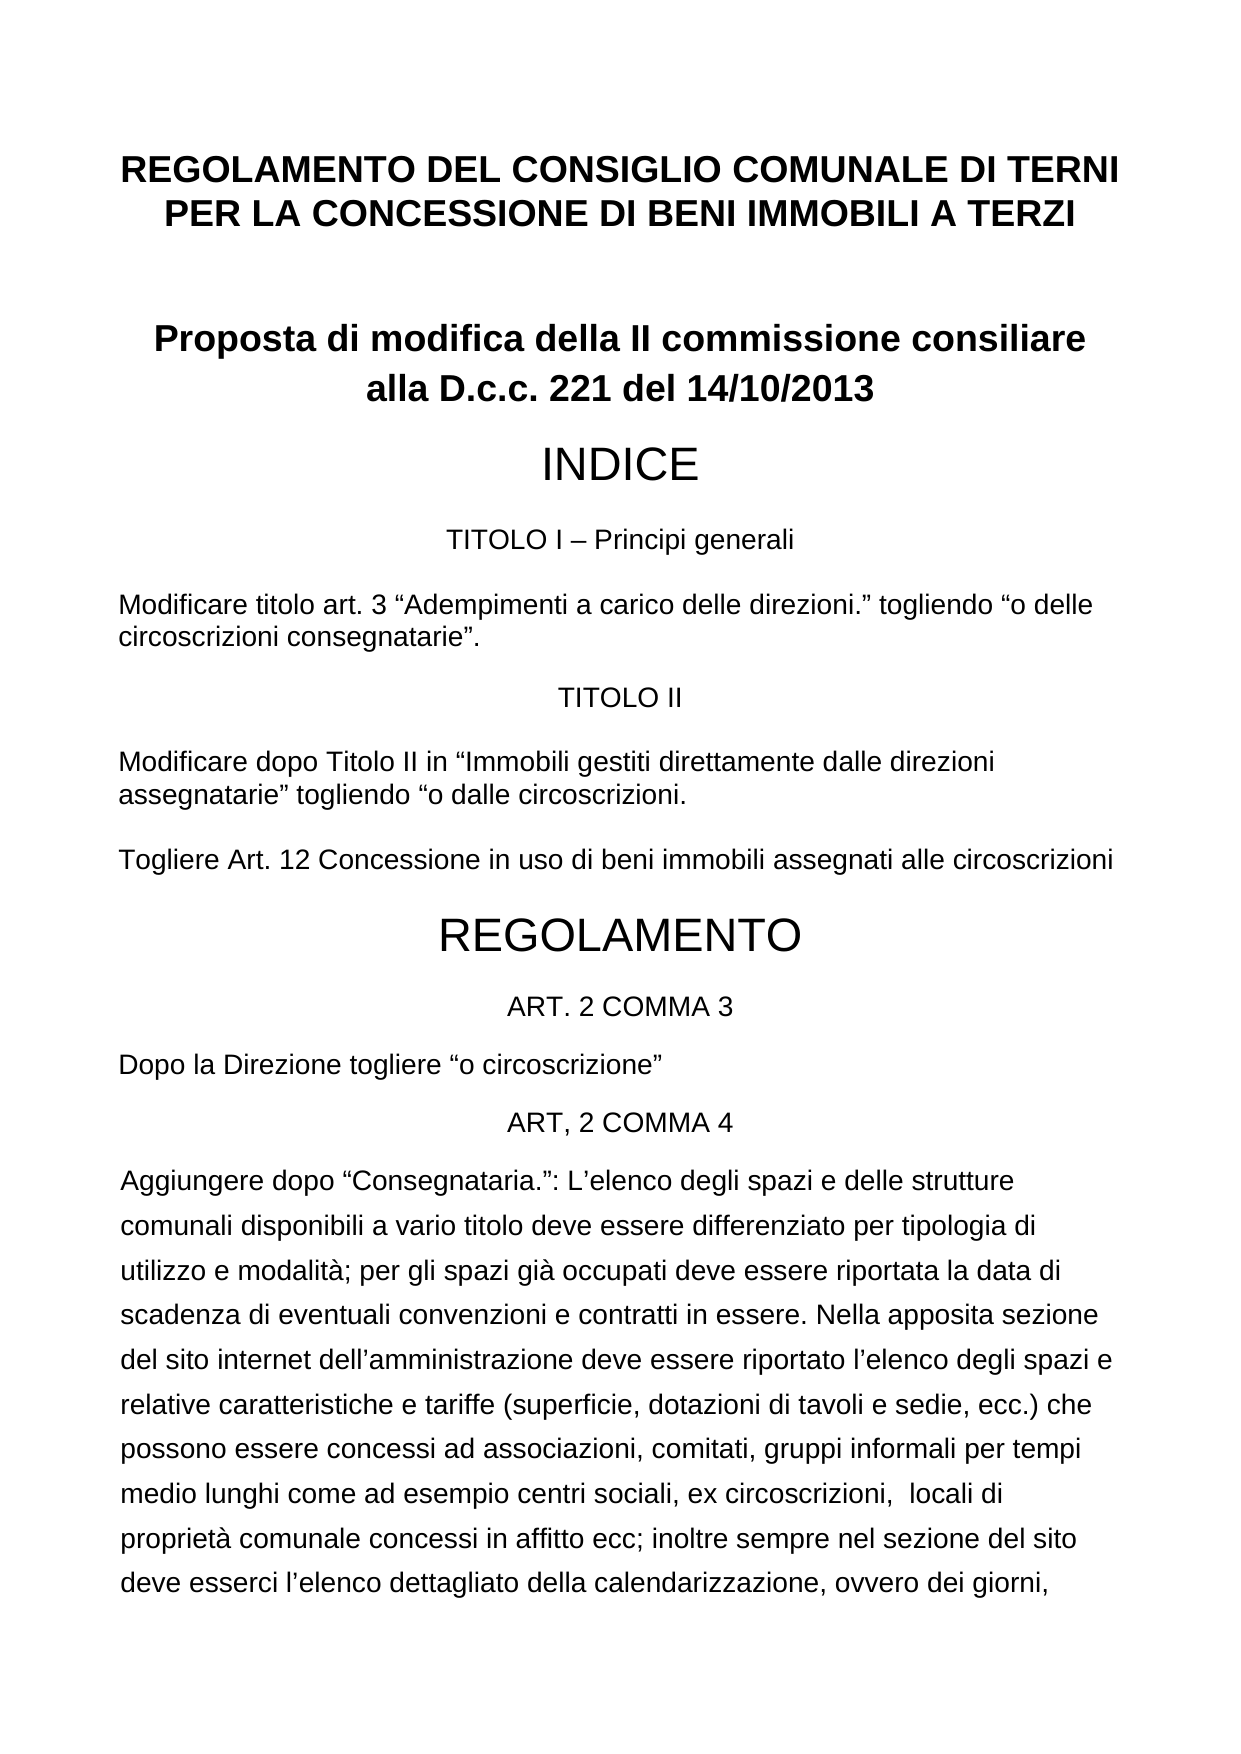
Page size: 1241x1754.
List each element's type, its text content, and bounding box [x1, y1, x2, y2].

text Modificare titolo art. 3 “Adempimenti a carico delle direzioni.” togliendo “o delle circoscrizioni consegnatarie”. [118, 588, 1122, 653]
text REGOLAMENTO [118, 907, 1122, 961]
text Modificare dopo Titolo II in “Immobili gestiti direttamente dalle direzioni assegnatarie” togliendo “o dalle circoscrizioni. [118, 745, 1122, 810]
text REGOLAMENTO DEL CONSIGLIO COMUNALE DI TERNI PER LA CONCESSIONE DI BENI IMMOBILI A TERZI [118, 148, 1122, 234]
text Dopo la Direzione togliere “o circoscrizione” [118, 1048, 1122, 1081]
text Togliere Art. 12 Concessione in uso di beni immobili assegnati alle circoscrizioni [118, 843, 1122, 875]
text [120, 1164, 1122, 1599]
text TITOLO II [118, 681, 1122, 713]
text ART. 2 COMMA 3 [118, 990, 1122, 1023]
text ART, 2 COMMA 4 [118, 1106, 1122, 1139]
text INDICE [118, 437, 1122, 491]
text Proposta di modifica della II commissione consiliare alla D.c.c. 221 del 14/10/2013 [118, 317, 1122, 409]
text TITOLO I – Principi generali [118, 523, 1122, 555]
